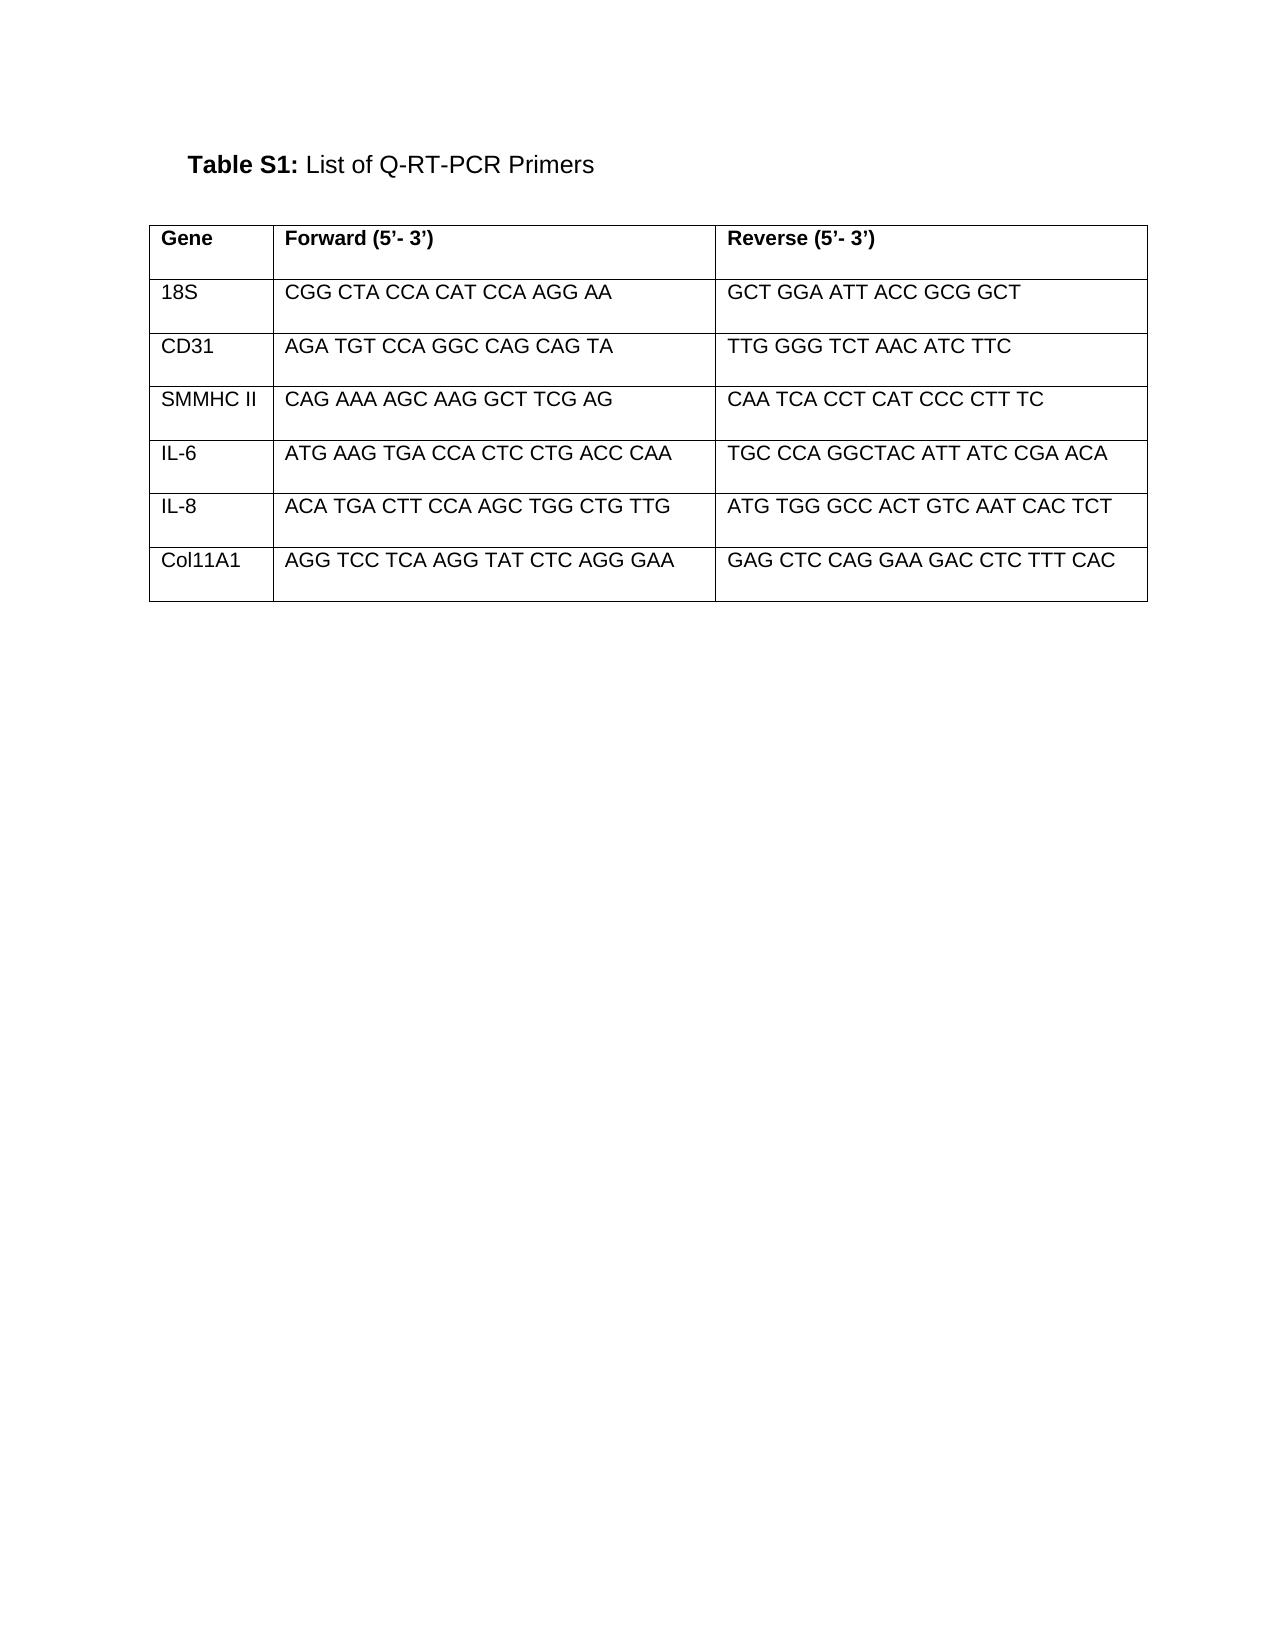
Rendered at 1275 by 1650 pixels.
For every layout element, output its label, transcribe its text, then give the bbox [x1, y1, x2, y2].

table_cell 18S [150, 280, 273, 332]
table_cell CGG CTA CCA CAT CCA AGG AA [274, 280, 715, 332]
table_cell AGG TCC TCA AGG TAT CTC AGG GAA [274, 548, 715, 601]
table_header Reverse (5’- 3’) [716, 226, 1147, 279]
table_cell TGC CCA GGCTAC ATT ATC CGA ACA [716, 441, 1147, 493]
table_cell CAG AAA AGC AAG GCT TCG AG [274, 387, 715, 440]
table_cell IL-8 [150, 494, 273, 547]
table_cell CD31 [150, 334, 273, 386]
text Table S1: List of Q-RT-PCR Primers [187, 150, 1087, 179]
table_cell Col11A1 [150, 548, 273, 601]
table_cell SMMHC II [150, 387, 273, 440]
table_cell ATG TGG GCC ACT GTC AAT CAC TCT [716, 494, 1147, 547]
table_cell TTG GGG TCT AAC ATC TTC [716, 334, 1147, 386]
table_cell GAG CTC CAG GAA GAC CTC TTT CAC [716, 548, 1147, 601]
table_cell GCT GGA ATT ACC GCG GCT [716, 280, 1147, 332]
table_cell IL-6 [150, 441, 273, 493]
table_cell ACA TGA CTT CCA AGC TGG CTG TTG [274, 494, 715, 547]
table_header Gene [150, 226, 273, 279]
table_cell CAA TCA CCT CAT CCC CTT TC [716, 387, 1147, 440]
table_cell AGA TGT CCA GGC CAG CAG TA [274, 334, 715, 386]
table_header Forward (5’- 3’) [274, 226, 715, 279]
table_cell ATG AAG TGA CCA CTC CTG ACC CAA [274, 441, 715, 493]
